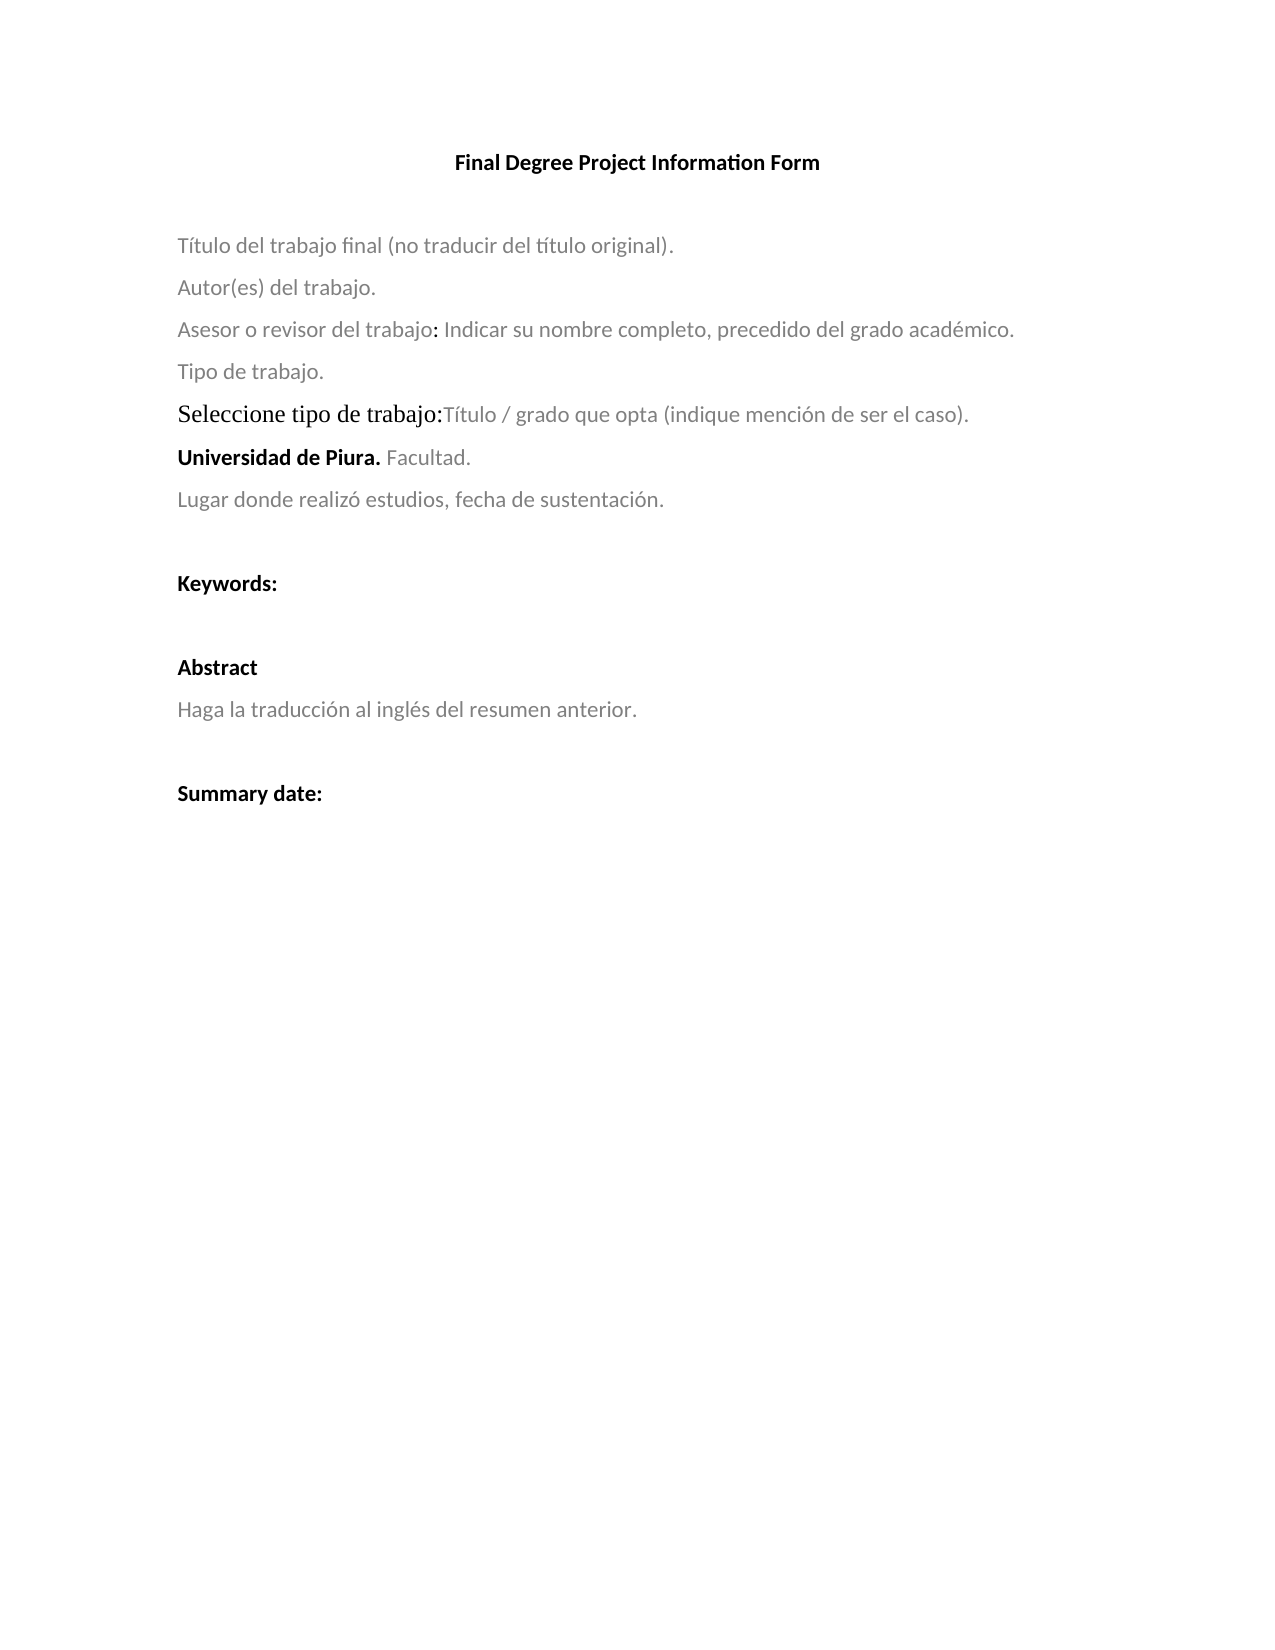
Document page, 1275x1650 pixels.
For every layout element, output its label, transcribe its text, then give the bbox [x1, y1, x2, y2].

text : [177, 316, 1098, 343]
text Universidad de Piura. [177, 443, 1098, 471]
text Keywords: [177, 569, 1098, 597]
text Abstract [177, 653, 1098, 681]
text Final Degree Project Information Form [177, 148, 1098, 176]
text Summary date: [177, 779, 1098, 807]
